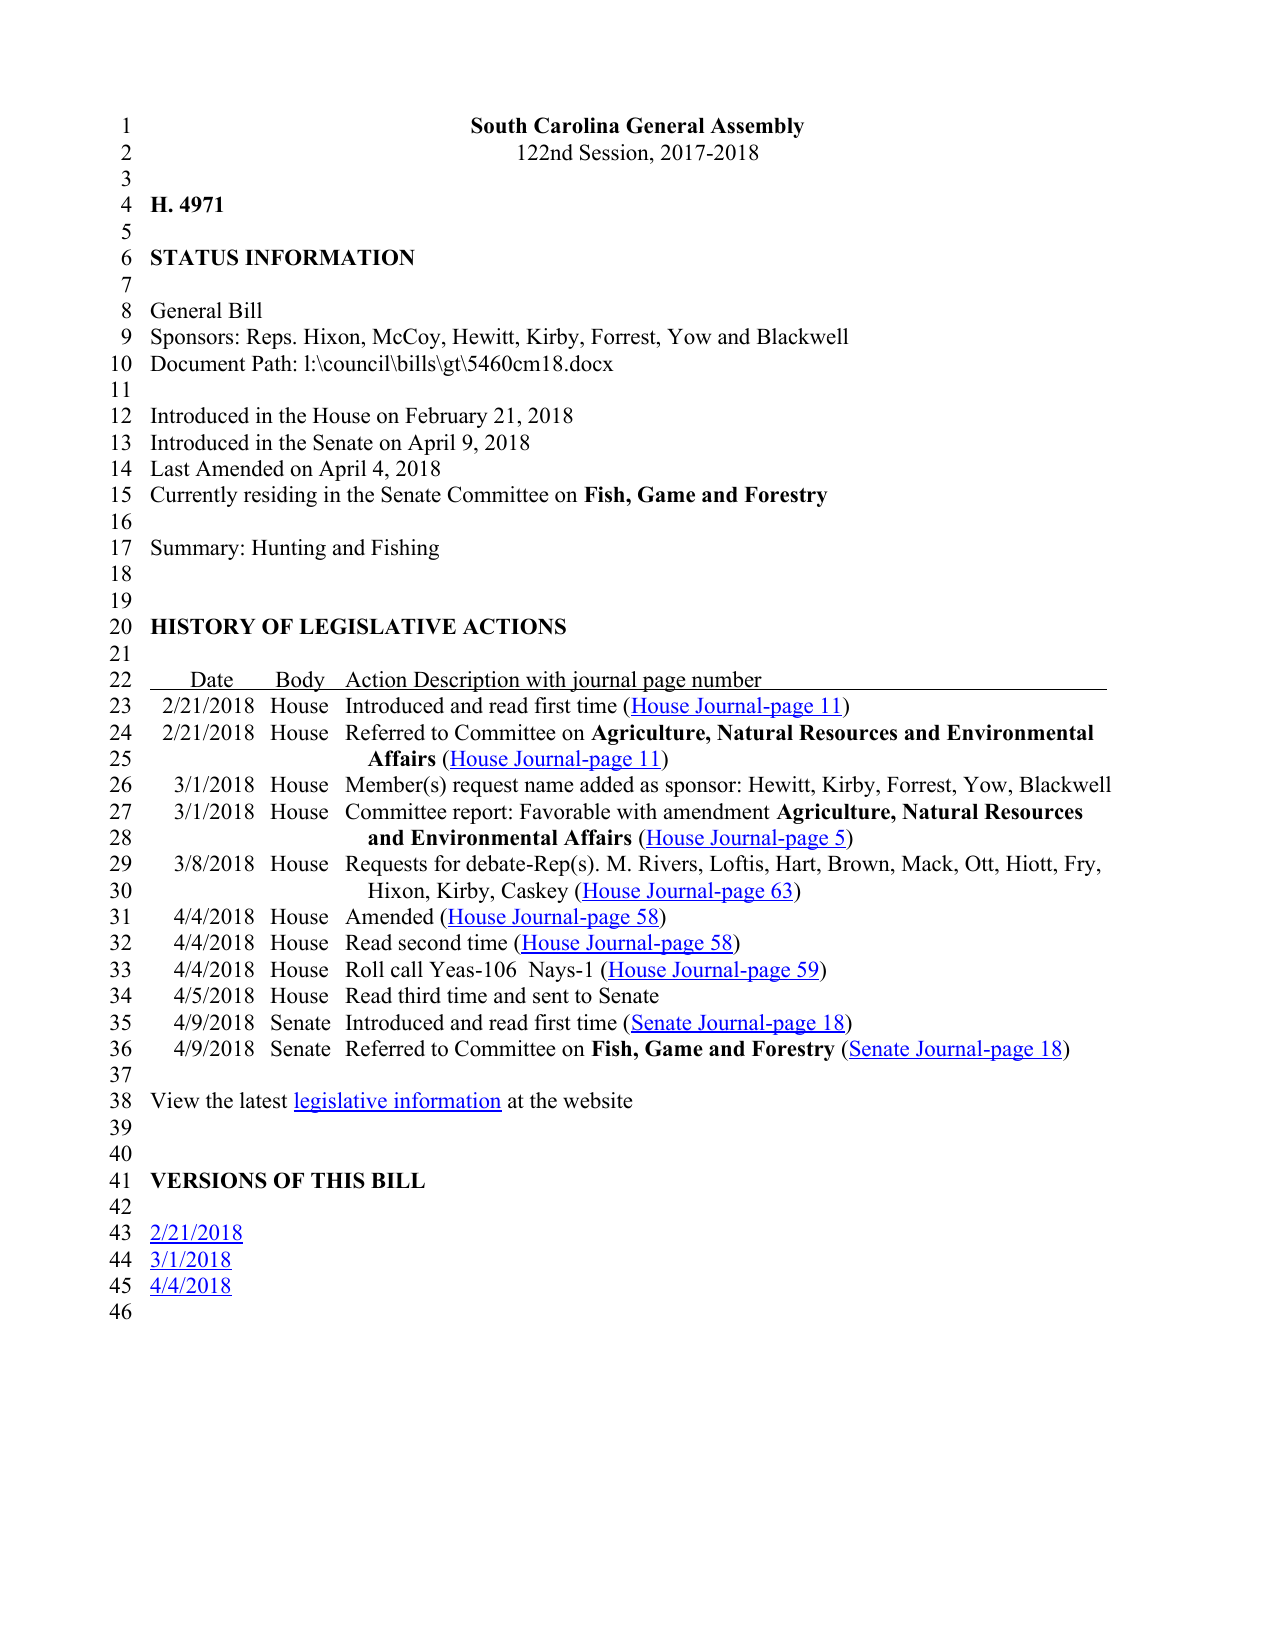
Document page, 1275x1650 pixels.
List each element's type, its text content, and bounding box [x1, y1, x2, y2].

text Document Path: l:\council\bills\gt\5460cm18.docx [150, 350, 1125, 376]
text Date Body Action Description with journal page number [150, 666, 1125, 692]
text 4/5/2018 House Read third time and sent to Senate [150, 982, 1125, 1008]
text 4/4/2018 House Amended (House Journal-page 58) [150, 903, 1125, 929]
text Introduced in the House on February 21, 2018 [150, 402, 1125, 429]
text Summary: Hunting and Fishing [150, 534, 1125, 561]
text 4/4/2018 [150, 1272, 1125, 1298]
text 4/4/2018 House Read second time (House Journal-page 58) [150, 929, 1125, 956]
text 2/21/2018 [150, 1219, 1125, 1246]
text 122nd Session, 2017-2018 [150, 139, 1125, 165]
text 4/4/2018 House Roll call Yeas-106 Nays-1 (House Journal-page 59) [150, 956, 1125, 982]
text View the latest legislative information at the website [150, 1088, 1125, 1114]
text 4/9/2018 Senate Referred to Committee on Fish, Game and Forestry (Senate Journal-page 18) [150, 1035, 1125, 1061]
text 3/1/2018 [150, 1246, 1125, 1272]
text Currently residing in the Senate Committee on Fish, Game and Forestry [150, 481, 1125, 508]
text 3/1/2018 House Member(s) request name added as sponsor: Hewitt, Kirby, Forrest, Yow, Blackwell [150, 771, 1125, 798]
text 3/1/2018 House Committee report: Favorable with amendment Agriculture, Natural Resources and Environmental Affairs (House Journal-page 5) [150, 798, 1125, 850]
text H. 4971 [150, 192, 1125, 218]
text Introduced in the Senate on April 9, 2018 [150, 429, 1125, 455]
text General Bill [150, 297, 1125, 323]
text South Carolina General Assembly [150, 112, 1125, 139]
text VERSIONS OF THIS BILL [150, 1167, 1125, 1193]
text Last Amended on April 4, 2018 [150, 455, 1125, 481]
text 4/9/2018 Senate Introduced and read first time (Senate Journal-page 18) [150, 1008, 1125, 1035]
text 3/8/2018 House Requests for debate-Rep(s). M. Rivers, Loftis, Hart, Brown, Mack, Ott, Hiott, Fry, Hixon, Kirby, Caskey (House Journal-page 63) [150, 850, 1125, 903]
text Sponsors: Reps. Hixon, McCoy, Hewitt, Kirby, Forrest, Yow and Blackwell [150, 323, 1125, 350]
text 2/21/2018 House Referred to Committee on Agriculture, Natural Resources and Environmental Affairs (House Journal-page 11) [150, 719, 1125, 771]
text HISTORY OF LEGISLATIVE ACTIONS [150, 613, 1125, 639]
text 2/21/2018 House Introduced and read first time (House Journal-page 11) [150, 692, 1125, 719]
text STATUS INFORMATION [150, 244, 1125, 271]
